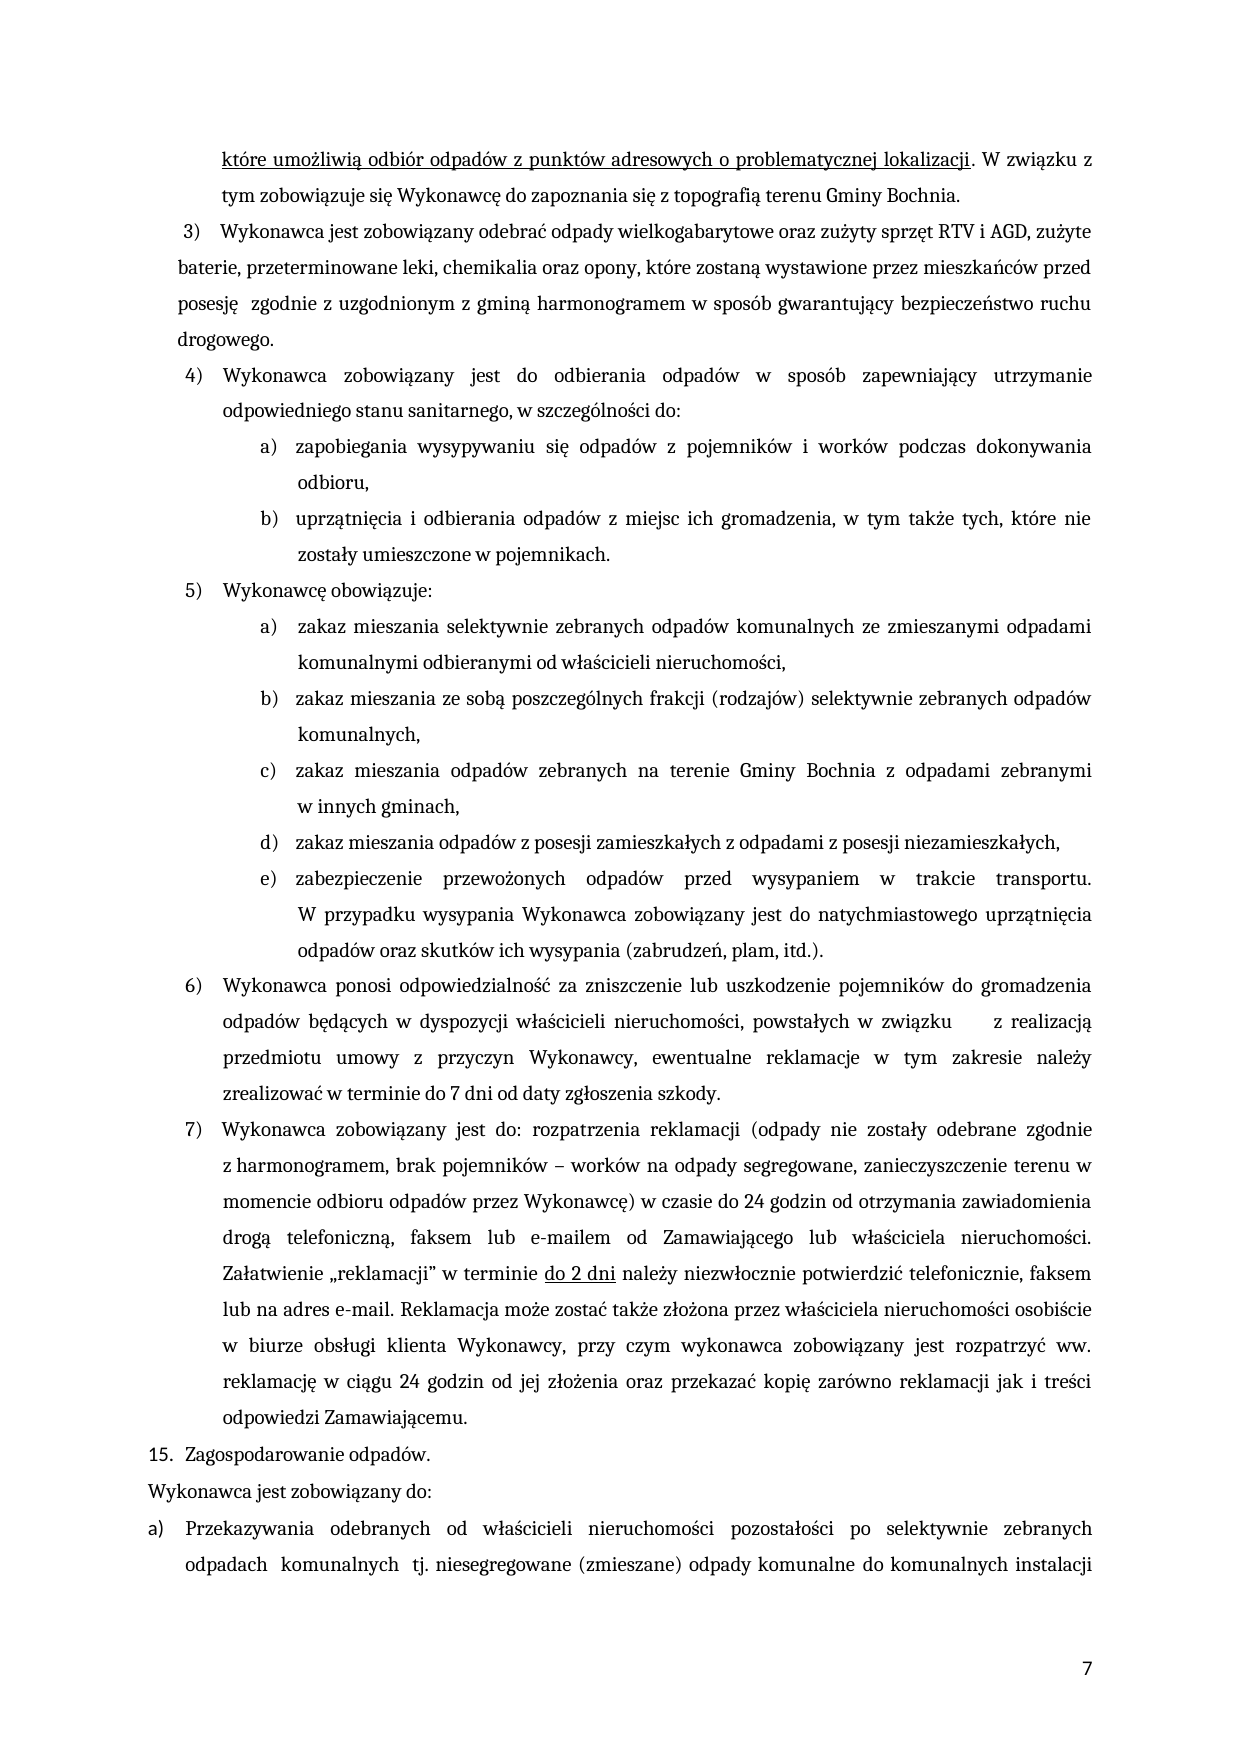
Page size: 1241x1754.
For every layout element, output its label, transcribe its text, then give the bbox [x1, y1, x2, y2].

text 3) Wykonawca jest zobowiązany odebrać odpady wielkogabarytowe oraz zużyty sprzęt RTV i AGD, zużyte baterie, przeterminowane leki, chemikalia oraz opony, które zostaną wystawione przez mieszkańców przed posesję zgodnie z uzgodnionym z gminą harmonogramem w sposób gwarantujący bezpieczeństwo ruchu drogowego. [140, 219, 1093, 351]
text Wykonawca jest zobowiązany do: [148, 1479, 1093, 1503]
list Wykonawcę obowiązuje: [185, 579, 1093, 603]
list zakaz mieszania ze sobą poszczególnych frakcji (rodzajów) selektywnie zebranych odpadów komunalnych, [260, 687, 1093, 747]
list uprzątnięcia i odbierania odpadów z miejsc ich gromadzenia, w tym także tych, które nie zostały umieszczone w pojemnikach. [260, 507, 1093, 567]
list zakaz mieszania selektywnie zebranych odpadów komunalnych ze zmieszanymi odpadami komunalnymi odbieranymi od właścicieli nieruchomości, [260, 615, 1093, 675]
list zabezpieczenie przewożonych odpadów przed wysypaniem w trakcie transportu. W przypadku wysypania Wykonawca zobowiązany jest do natychmiastowego uprzątnięcia odpadów oraz skutków ich wysypania (zabrudzeń, plam, itd.). [260, 866, 1093, 962]
list Wykonawca zobowiązany jest do: rozpatrzenia reklamacji (odpady nie zostały odebrane zgodnie z harmonogramem, brak pojemników – worków na odpady segregowane, zanieczyszczenie terenu w momencie odbioru odpadów przez Wykonawcę) w czasie do 24 godzin od otrzymania zawiadomienia drogą telefoniczną, faksem lub e-mailem od Zamawiającego lub właściciela nieruchomości. Załatwienie „reklamacji” w terminie do 2 dni należy niezwłocznie potwierdzić telefonicznie, faksem lub na adres e-mail. Reklamacja może zostać także złożona przez właściciela nieruchomości osobiście w biurze obsługi klienta Wykonawcy, przy czym wykonawca zobowiązany jest rozpatrzyć ww. reklamację w ciągu 24 godzin od jej złożenia oraz przekazać kopię zarówno reklamacji jak i treści odpowiedzi Zamawiającemu. [185, 1118, 1093, 1429]
list Wykonawca zobowiązany jest do odbierania odpadów w sposób zapewniający utrzymanie odpowiedniego stanu sanitarnego, w szczególności do: [185, 363, 1093, 423]
list zapobiegania wysypywaniu się odpadów z pojemników i worków podczas dokonywania odbioru, [260, 435, 1093, 495]
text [184, 148, 1093, 207]
list zakaz mieszania odpadów z posesji zamieszkałych z odpadami z posesji niezamieszkałych, [260, 830, 1093, 854]
list Wykonawca ponosi odpowiedzialność za zniszczenie lub uszkodzenie pojemników do gromadzenia odpadów będących w dyspozycji właścicieli nieruchomości, powstałych w związku z realizacją przedmiotu umowy z przyczyn Wykonawcy, ewentualne reklamacje w tym zakresie należy zrealizować w terminie do 7 dni od daty zgłoszenia szkody. [185, 974, 1093, 1106]
list Zagospodarowanie odpadów. [148, 1441, 1093, 1467]
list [148, 1515, 1093, 1577]
list zakaz mieszania odpadów zebranych na terenie Gminy Bochnia z odpadami zebranymi w innych gminach, [260, 758, 1093, 818]
